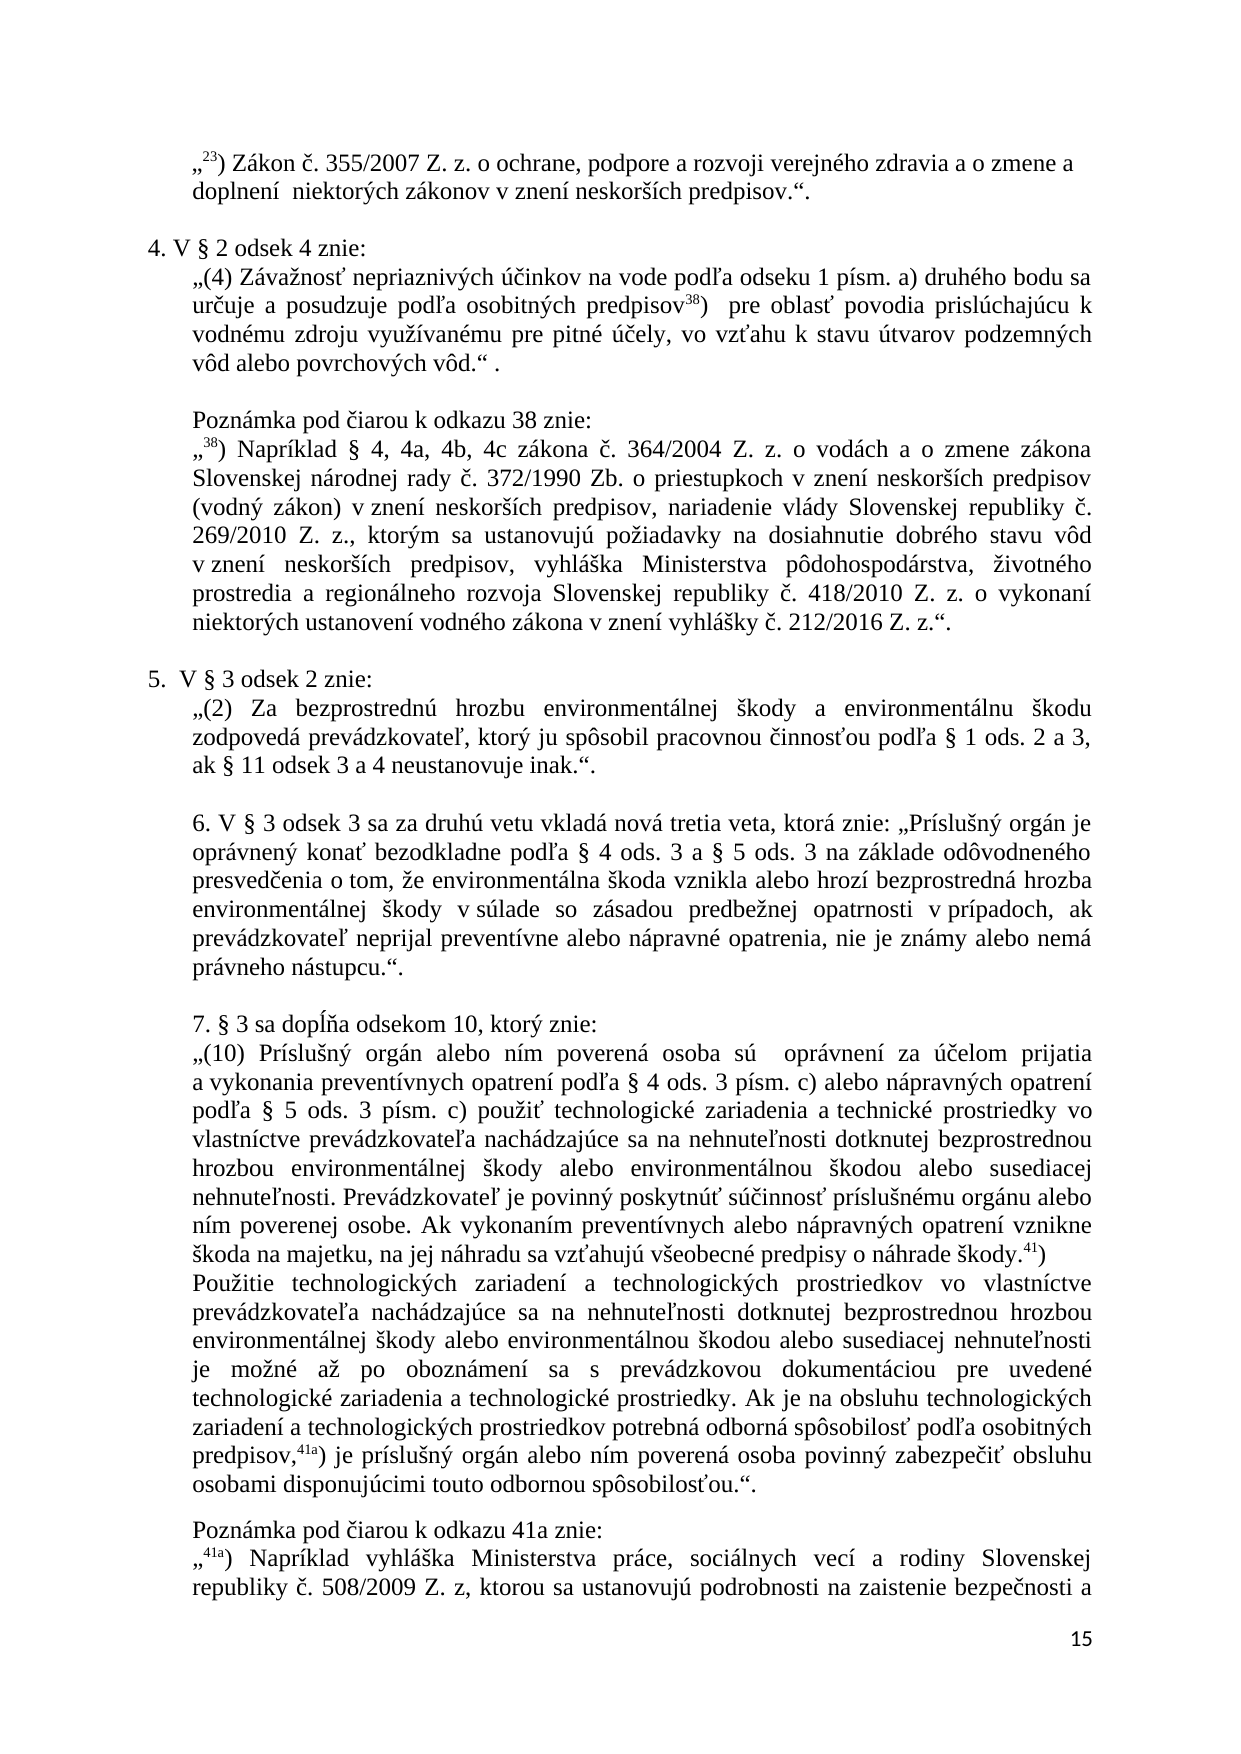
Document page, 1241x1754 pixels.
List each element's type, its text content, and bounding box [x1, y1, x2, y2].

text „23) Zákon č. 355/2007 Z. z. o ochrane, podpore a rozvoji verejného zdravia a o zmene a doplnení niektorých zákonov v znení neskorších predpisov.“. [148, 148, 1093, 233]
text 5. V § 3 odsek 2 znie: [148, 664, 1093, 693]
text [192, 1543, 1093, 1601]
text Použitie technologických zariadení a technologických prostriedkov vo vlastníctve prevádzkovateľa nachádzajúce sa na nehnuteľnosti dotknutej bezprostrednou hrozbou environmentálnej škody alebo environmentálnou škodou alebo susediacej nehnuteľnosti je možné až po oboznámení sa s prevádzkovou dokumentáciou pre uvedené technologické zariadenia a technologické prostriedky. Ak je na obsluhu technologických zariadení a technologických prostriedkov potrebná odborná spôsobilosť podľa osobitných predpisov,41a) je príslušný orgán alebo ním poverená osoba povinný zabezpečiť obsluhu osobami disponujúcimi touto odbornou spôsobilosťou.“. [192, 1268, 1093, 1498]
list „38) Napríklad § 4, 4a, 4b, 4c zákona č. 364/2004 Z. z. o vodách a o zmene zákona Slovenskej národnej rady č. 372/1990 Zb. o priestupkoch v znení neskorších predpisov (vodný zákon) v znení neskorších predpisov, nariadenie vlády Slovenskej republiky č. 269/2010 Z. z., ktorým sa ustanovujú požiadavky na dosiahnutie dobrého stavu vôd v znení neskorších predpisov, vyhláška Ministerstva pôdohospodárstva, životného prostredia a regionálneho rozvoja Slovenskej republiky č. 418/2010 Z. z. o vykonaní niektorých ustanovení vodného zákona v znení vyhlášky č. 212/2016 Z. z.“. [192, 434, 1093, 636]
text Poznámka pod čiarou k odkazu 41a znie: [148, 1515, 1093, 1543]
text 4. V § 2 odsek 4 znie: [148, 233, 1093, 262]
list 6. V § 3 odsek 3 sa za druhú vetu vkladá nová tretia veta, ktorá znie: „Príslušný orgán je oprávnený konať bezodkladne podľa § 4 ods. 3 a § 5 ods. 3 na základe odôvodneného presvedčenia o tom, že environmentálna škoda vznikla alebo hrozí bezprostredná hrozba environmentálnej škody v súlade so zásadou predbežnej opatrnosti v prípadoch, ak prevádzkovateľ neprijal preventívne alebo nápravné opatrenia, nie je známy alebo nemá právneho nástupcu.“. [192, 808, 1093, 981]
list „(4) Závažnosť nepriaznivých účinkov na vode podľa odseku 1 písm. a) druhého bodu sa určuje a posudzuje podľa osobitných predpisov38) pre oblasť povodia prislúchajúcu k vodnému zdroju využívanému pre pitné účely, vo vzťahu k stavu útvarov podzemných vôd alebo povrchových vôd.“ . [192, 262, 1093, 377]
list 7. § 3 sa dopĺňa odsekom 10, ktorý znie: [192, 1009, 1093, 1038]
list „(10) Príslušný orgán alebo ním poverená osoba sú oprávnení za účelom prijatia a vykonania preventívnych opatrení podľa § 4 ods. 3 písm. c) alebo nápravných opatrení podľa § 5 ods. 3 písm. c) použiť technologické zariadenia a technické prostriedky vo vlastníctve prevádzkovateľa nachádzajúce sa na nehnuteľnosti dotknutej bezprostrednou hrozbou environmentálnej škody alebo environmentálnou škodou alebo susediacej nehnuteľnosti. Prevádzkovateľ je povinný poskytnúť súčinnosť príslušnému orgánu alebo ním poverenej osobe. Ak vykonaním preventívnych alebo nápravných opatrení vznikne škoda na majetku, na jej náhradu sa vzťahujú všeobecné predpisy o náhrade škody.41) [192, 1038, 1093, 1268]
list „(2) Za bezprostrednú hrozbu environmentálnej škody a environmentálnu škodu zodpovedá prevádzkovateľ, ktorý ju spôsobil pracovnou činnosťou podľa § 1 ods. 2 a 3, ak § 11 odsek 3 a 4 neustanovuje inak.“. [192, 693, 1093, 779]
list Poznámka pod čiarou k odkazu 38 znie: [192, 406, 1093, 434]
